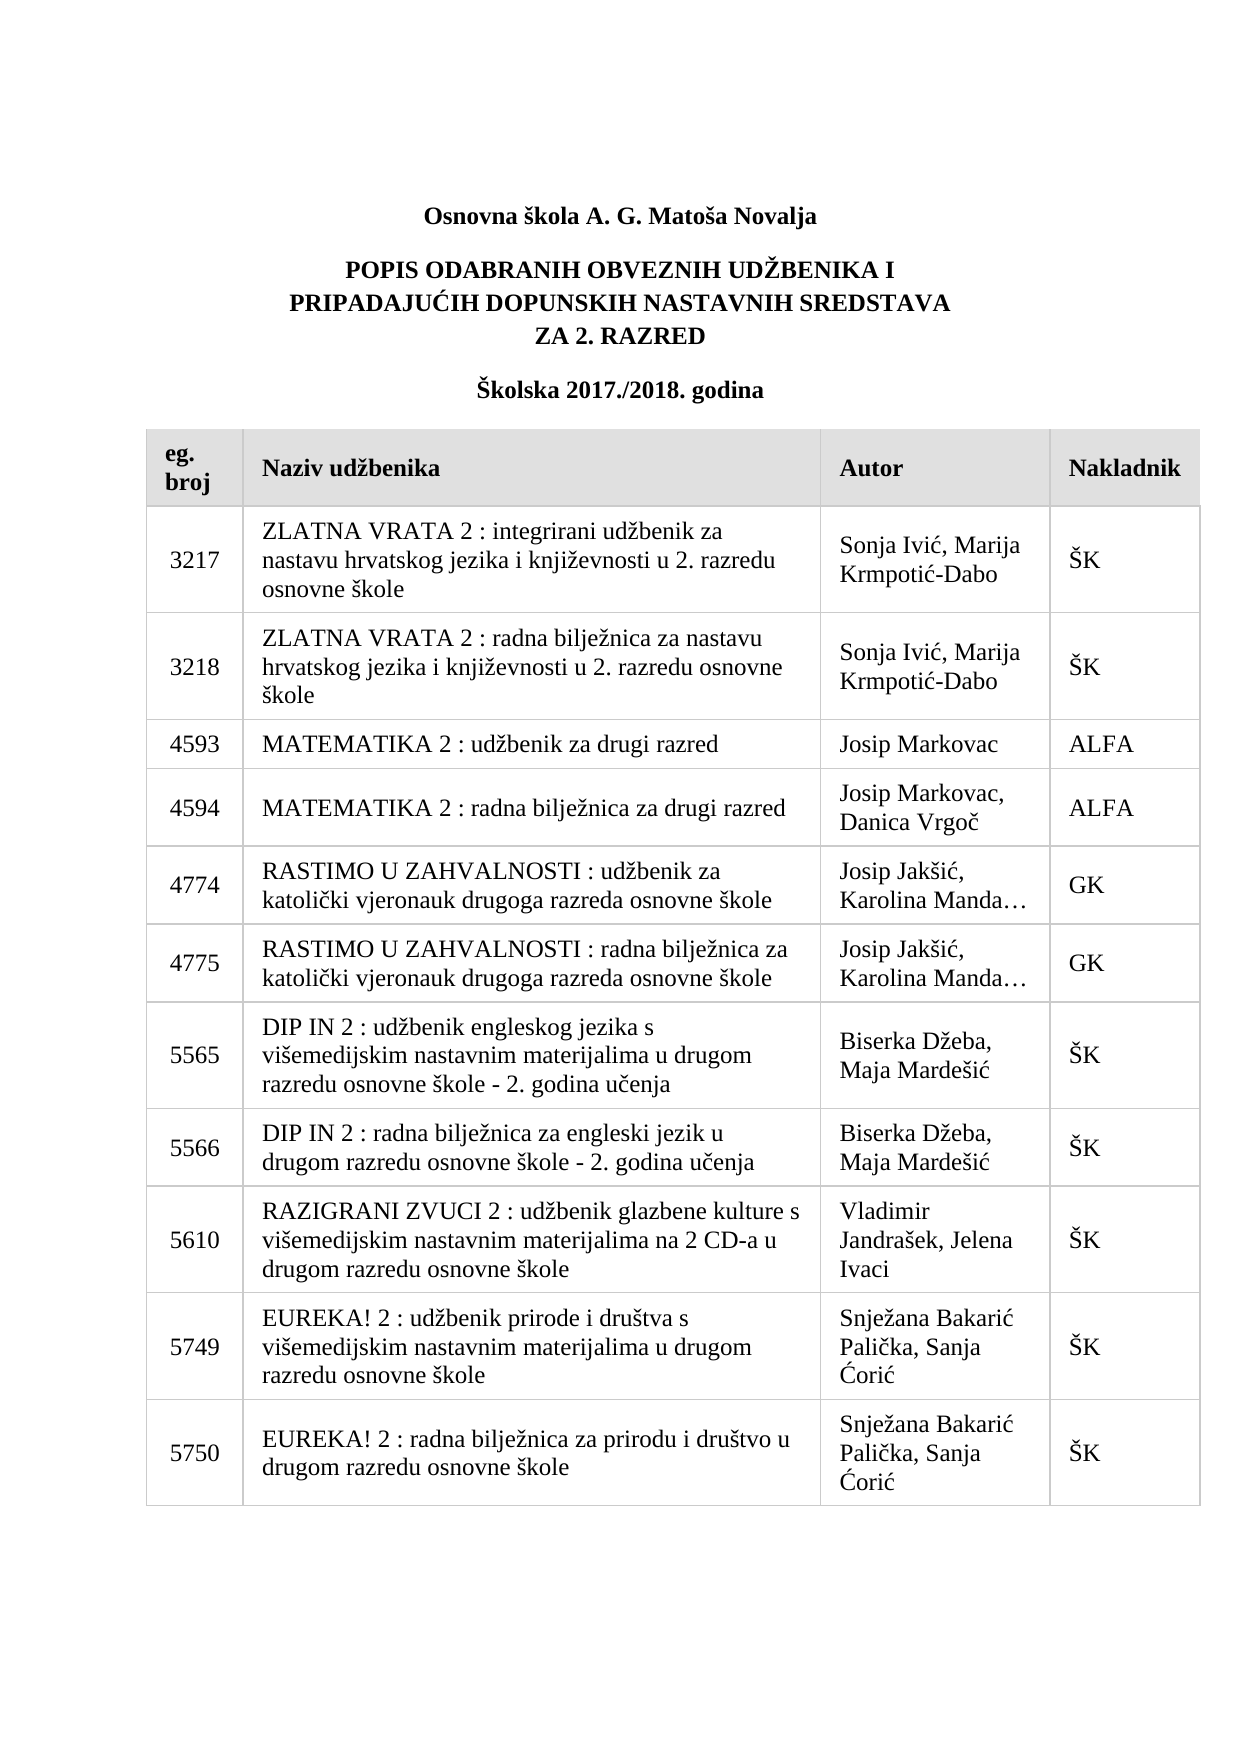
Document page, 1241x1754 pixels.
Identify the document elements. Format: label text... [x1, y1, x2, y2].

table_cell Biserka Džeba, Maja Mardešić [821, 1109, 1049, 1185]
table_cell 4775 [147, 925, 242, 1001]
table_cell ŠK [1051, 613, 1199, 718]
table_cell ALFA [1051, 769, 1199, 845]
table_header eg. broj [147, 429, 242, 505]
text PRIPADAJUĆIH DOPUNSKIH NASTAVNIH SREDSTAVA [148, 288, 1093, 317]
table_cell 4774 [147, 847, 242, 923]
table_cell ZLATNA VRATA 2 : radna bilježnica za nastavu hrvatskog jezika i književnosti u 2. razredu osnovne škole [244, 613, 820, 718]
table_cell 3218 [147, 613, 242, 718]
table_cell ŠK [1051, 1187, 1199, 1292]
table_cell Vladimir Jandrašek, Jelena Ivaci [821, 1187, 1049, 1292]
table_cell RASTIMO U ZAHVALNOSTI : udžbenik za katolički vjeronauk drugoga razreda osnovne škole [244, 847, 820, 923]
table_cell Josip Jakšić, Karolina Manda… [821, 847, 1049, 923]
table_header Nakladnik [1051, 429, 1200, 505]
table_cell Biserka Džeba, Maja Mardešić [821, 1003, 1049, 1107]
table_cell Josip Markovac [821, 720, 1049, 767]
table_cell DIP IN 2 : radna bilježnica za engleski jezik u drugom razredu osnovne škole - 2. godina učenja [244, 1109, 820, 1185]
table_cell 3217 [147, 507, 242, 612]
table_cell 4594 [147, 769, 242, 845]
table_cell DIP IN 2 : udžbenik engleskog jezika s višemedijskim nastavnim materijalima u drugom razredu osnovne škole - 2. godina učenja [244, 1003, 820, 1107]
text Osnovna škola A. G. Matoša Novalja [148, 201, 1093, 230]
table_cell Josip Jakšić, Karolina Manda… [821, 925, 1049, 1001]
table_cell ALFA [1051, 720, 1199, 767]
text Školska 2017./2018. godina [148, 375, 1093, 404]
table_cell 5610 [147, 1187, 242, 1292]
table_header Naziv udžbenika [244, 429, 820, 505]
table_cell GK [1051, 847, 1199, 923]
text ZA 2. RAZRED [148, 321, 1093, 350]
table_cell RASTIMO U ZAHVALNOSTI : radna bilježnica za katolički vjeronauk drugoga razreda osnovne škole [244, 925, 820, 1001]
table_cell ŠK [1051, 1003, 1199, 1107]
table_cell Snježana Bakarić Palička, Sanja Ćorić [821, 1293, 1049, 1398]
table_cell Snježana Bakarić Palička, Sanja Ćorić [821, 1400, 1049, 1505]
table_cell Josip Markovac, Danica Vrgoč [821, 769, 1049, 845]
table_cell ŠK [1051, 1293, 1199, 1398]
table_header Autor [821, 429, 1049, 505]
table_cell ŠK [1051, 1400, 1199, 1505]
table_cell RAZIGRANI ZVUCI 2 : udžbenik glazbene kulture s višemedijskim nastavnim materijalima na 2 CD-a u drugom razredu osnovne škole [244, 1187, 820, 1292]
table_cell 5749 [147, 1293, 242, 1398]
table_cell 5750 [147, 1400, 242, 1505]
table_cell MATEMATIKA 2 : udžbenik za drugi razred [244, 720, 820, 767]
table_cell MATEMATIKA 2 : radna bilježnica za drugi razred [244, 769, 820, 845]
text POPIS ODABRANIH OBVEZNIH UDŽBENIKA I [148, 255, 1093, 284]
table_cell Sonja Ivić, Marija Krmpotić-Dabo [821, 613, 1049, 718]
table_cell 5565 [147, 1003, 242, 1107]
table_cell 4593 [147, 720, 242, 767]
table_cell ŠK [1051, 507, 1199, 612]
table_cell Sonja Ivić, Marija Krmpotić-Dabo [821, 507, 1049, 612]
table_cell GK [1051, 925, 1199, 1001]
table_cell EUREKA! 2 : udžbenik prirode i društva s višemedijskim nastavnim materijalima u drugom razredu osnovne škole [244, 1293, 820, 1398]
table_cell 5566 [147, 1109, 242, 1185]
table_cell EUREKA! 2 : radna bilježnica za prirodu i društvo u drugom razredu osnovne škole [244, 1400, 820, 1505]
table_cell ŠK [1051, 1109, 1199, 1185]
table_cell ZLATNA VRATA 2 : integrirani udžbenik za nastavu hrvatskog jezika i književnosti u 2. razredu osnovne škole [244, 507, 820, 612]
